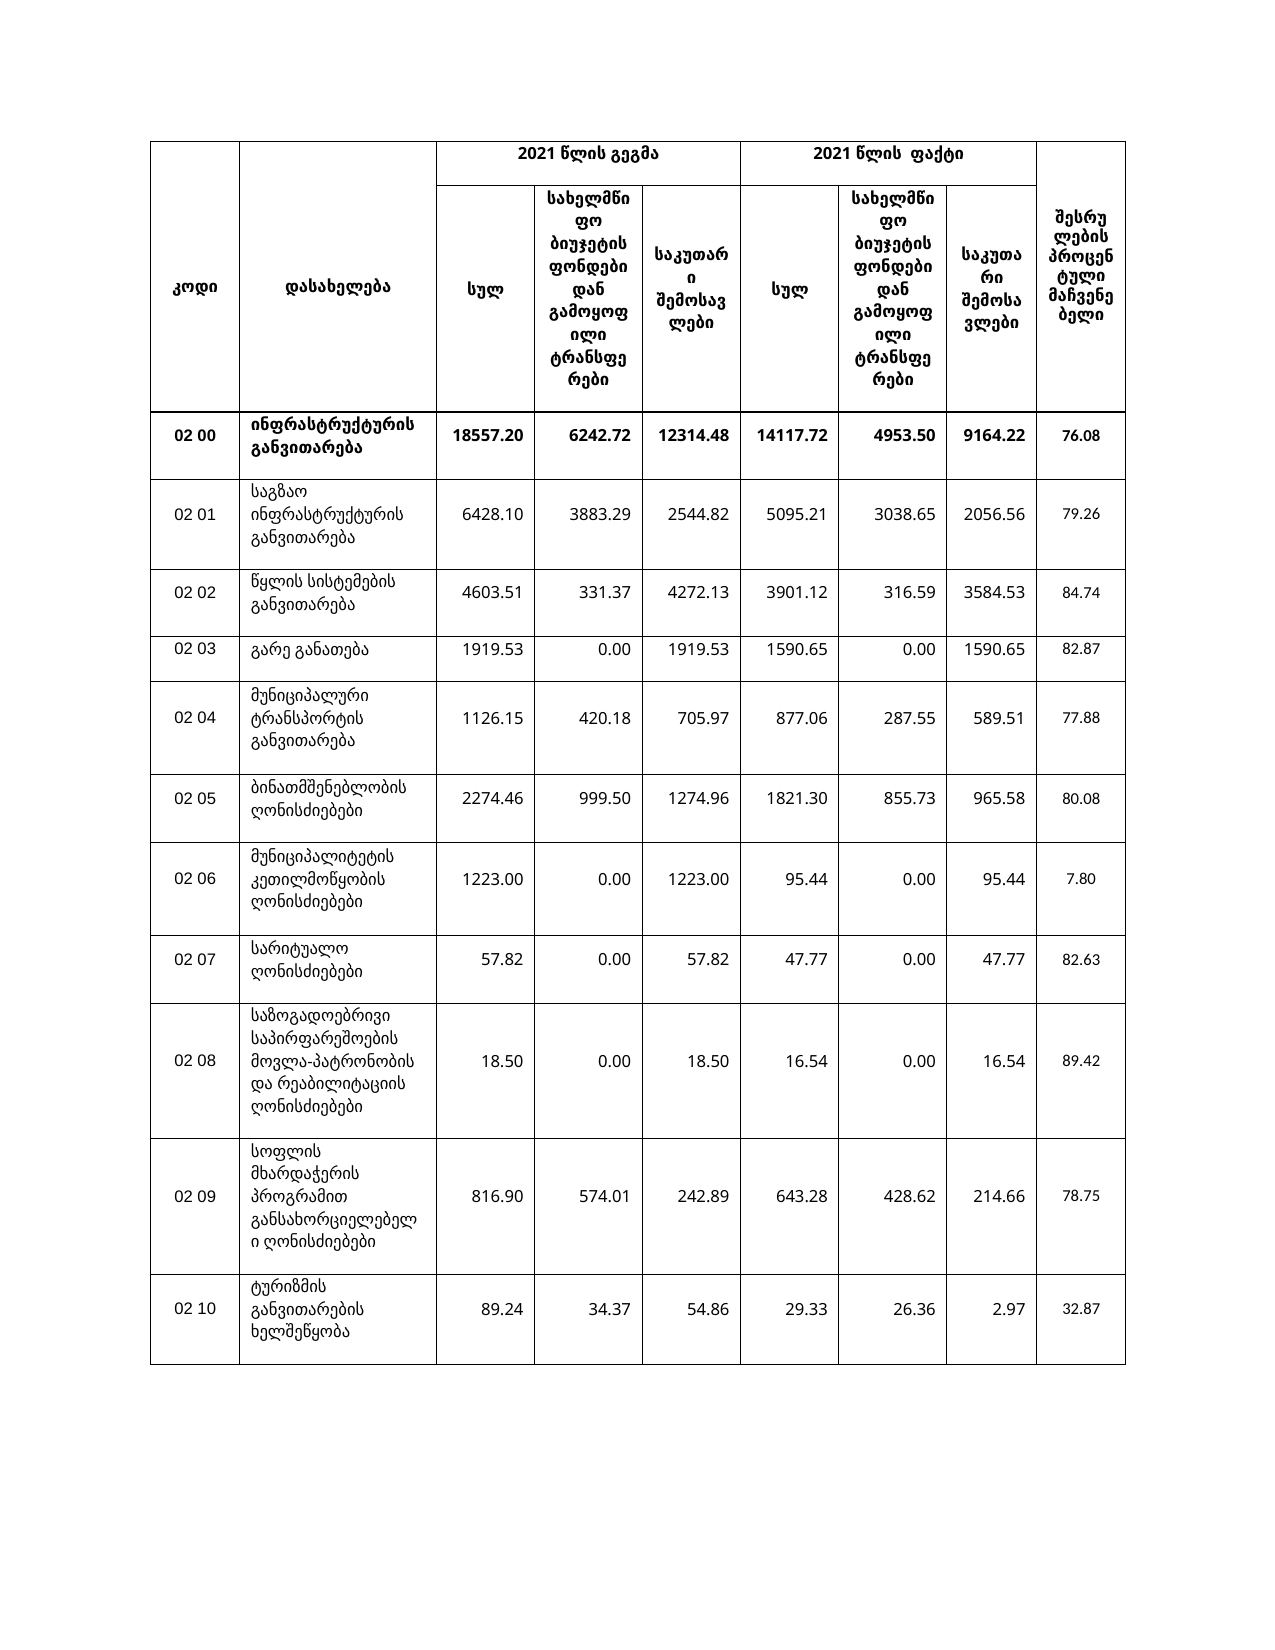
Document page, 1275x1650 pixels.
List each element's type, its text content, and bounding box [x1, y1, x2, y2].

table_cell 965.58 [947, 775, 1036, 842]
table_cell 79.26 [1037, 480, 1125, 569]
table_cell 4603.51 [437, 570, 534, 636]
table_cell 855.73 [839, 775, 946, 842]
table_cell სოფლის მხარდაჭერის პროგრამით განსახორციელებელი ღონისძიებები [240, 1139, 436, 1273]
table_cell 77.88 [1037, 682, 1125, 774]
table_cell 02 05 [151, 775, 239, 842]
table_cell 80.08 [1037, 775, 1125, 842]
table_cell 6428.10 [437, 480, 534, 569]
table_cell 0.00 [535, 1004, 642, 1138]
table_cell 16.54 [741, 1004, 838, 1138]
table_cell 02 00 [151, 413, 239, 479]
table_cell 428.62 [839, 1139, 946, 1273]
table_cell 242.89 [643, 1139, 740, 1273]
table_cell სულ [437, 186, 534, 411]
table_cell 3901.12 [741, 570, 838, 636]
table_cell 877.06 [741, 682, 838, 774]
table_cell 89.42 [1037, 1004, 1125, 1138]
table_cell 420.18 [535, 682, 642, 774]
table_cell 0.00 [535, 936, 642, 1003]
table_cell 589.51 [947, 682, 1036, 774]
table_cell 3584.53 [947, 570, 1036, 636]
table_cell 02 07 [151, 936, 239, 1003]
table_cell სახელმწიფო ბიუჯეტის ფონდებიდან გამოყოფილი ტრანსფერები [535, 186, 642, 411]
table_cell 18557.20 [437, 413, 534, 479]
table_cell 02 01 [151, 480, 239, 569]
table_cell 14117.72 [741, 413, 838, 479]
table_cell გარე განათება [240, 637, 436, 681]
table_cell 57.82 [437, 936, 534, 1003]
table_cell 214.66 [947, 1139, 1036, 1273]
table_cell 0.00 [839, 843, 946, 935]
table_cell საკუთარი შემოსავლები [643, 186, 740, 411]
table_cell 16.54 [947, 1004, 1036, 1138]
table_cell 57.82 [643, 936, 740, 1003]
table_cell 287.55 [839, 682, 946, 774]
table_cell 816.90 [437, 1139, 534, 1273]
table_cell 18.50 [437, 1004, 534, 1138]
table_cell 0.00 [535, 637, 642, 681]
table_cell 82.87 [1037, 637, 1125, 681]
table_cell 1919.53 [643, 637, 740, 681]
table_cell 4953.50 [839, 413, 946, 479]
table_cell 47.77 [947, 936, 1036, 1003]
table_cell 29.33 [741, 1275, 838, 1363]
table_cell 95.44 [947, 843, 1036, 935]
table_cell 705.97 [643, 682, 740, 774]
table_header 2021 წლის ფაქტი [741, 142, 1036, 185]
table_cell 0.00 [535, 843, 642, 935]
table_cell 82.63 [1037, 936, 1125, 1003]
table_cell 1223.00 [643, 843, 740, 935]
table_cell 643.28 [741, 1139, 838, 1273]
table_header კოდი [151, 142, 239, 411]
table_cell 1590.65 [741, 637, 838, 681]
table_cell 574.01 [535, 1139, 642, 1273]
table_cell 4272.13 [643, 570, 740, 636]
table_header დასახელება [240, 142, 436, 411]
table_cell 5095.21 [741, 480, 838, 569]
table_cell 89.24 [437, 1275, 534, 1363]
table_cell 2056.56 [947, 480, 1036, 569]
table_cell საგზაო ინფრასტრუქტურის განვითარება [240, 480, 436, 569]
table_cell 0.00 [839, 936, 946, 1003]
table_cell ტურიზმის განვითარების ხელშეწყობა [240, 1275, 436, 1363]
table_cell 331.37 [535, 570, 642, 636]
table_cell 34.37 [535, 1275, 642, 1363]
table_cell 3883.29 [535, 480, 642, 569]
table_cell 47.77 [741, 936, 838, 1003]
table_cell 02 02 [151, 570, 239, 636]
table_cell 2.97 [947, 1275, 1036, 1363]
table_cell 02 04 [151, 682, 239, 774]
table_cell ინფრასტრუქტურის განვითარება [240, 413, 436, 479]
table_cell 18.50 [643, 1004, 740, 1138]
table_cell სახელმწიფო ბიუჯეტის ფონდებიდან გამოყოფილი ტრანსფერები [839, 186, 946, 411]
table_cell 32.87 [1037, 1275, 1125, 1363]
table_cell 2274.46 [437, 775, 534, 842]
table_cell 1274.96 [643, 775, 740, 842]
table_cell 6242.72 [535, 413, 642, 479]
table_cell 316.59 [839, 570, 946, 636]
table_header 2021 წლის გეგმა [437, 142, 740, 185]
table_cell სარიტუალო ღონისძიებები [240, 936, 436, 1003]
table_cell 02 09 [151, 1139, 239, 1273]
table_cell 0.00 [839, 1004, 946, 1138]
table_cell 9164.22 [947, 413, 1036, 479]
table_cell 2544.82 [643, 480, 740, 569]
table_cell 02 10 [151, 1275, 239, 1363]
table_cell 1126.15 [437, 682, 534, 774]
table_cell წყლის სისტემების განვითარება [240, 570, 436, 636]
table_cell 02 06 [151, 843, 239, 935]
table_cell 1223.00 [437, 843, 534, 935]
table_cell 12314.48 [643, 413, 740, 479]
table_cell 78.75 [1037, 1139, 1125, 1273]
table_cell ბინათმშენებლობის ღონისძიებები [240, 775, 436, 842]
table_cell 02 08 [151, 1004, 239, 1138]
table_cell 26.36 [839, 1275, 946, 1363]
table_cell 1919.53 [437, 637, 534, 681]
table_cell საზოგადოებრივი საპირფარეშოების მოვლა-პატრონობის და რეაბილიტაციის ღონისძიებები [240, 1004, 436, 1138]
table_cell 999.50 [535, 775, 642, 842]
table_cell სულ [741, 186, 838, 411]
table_cell 1821.30 [741, 775, 838, 842]
table_cell 84.74 [1037, 570, 1125, 636]
table_cell 0.00 [839, 637, 946, 681]
table_cell 54.86 [643, 1275, 740, 1363]
table_cell 95.44 [741, 843, 838, 935]
table_cell მუნიციპალიტეტის კეთილმოწყობის ღონისძიებები [240, 843, 436, 935]
table_header შესრულების პროცენტული მაჩვენებელი [1037, 142, 1125, 411]
table_cell 76.08 [1037, 413, 1125, 479]
table_cell 1590.65 [947, 637, 1036, 681]
table_cell საკუთარი შემოსავლები [947, 186, 1036, 411]
table_cell მუნიციპალური ტრანსპორტის განვითარება [240, 682, 436, 774]
table_cell 02 03 [151, 637, 239, 681]
table_cell 7.80 [1037, 843, 1125, 935]
table_cell 3038.65 [839, 480, 946, 569]
